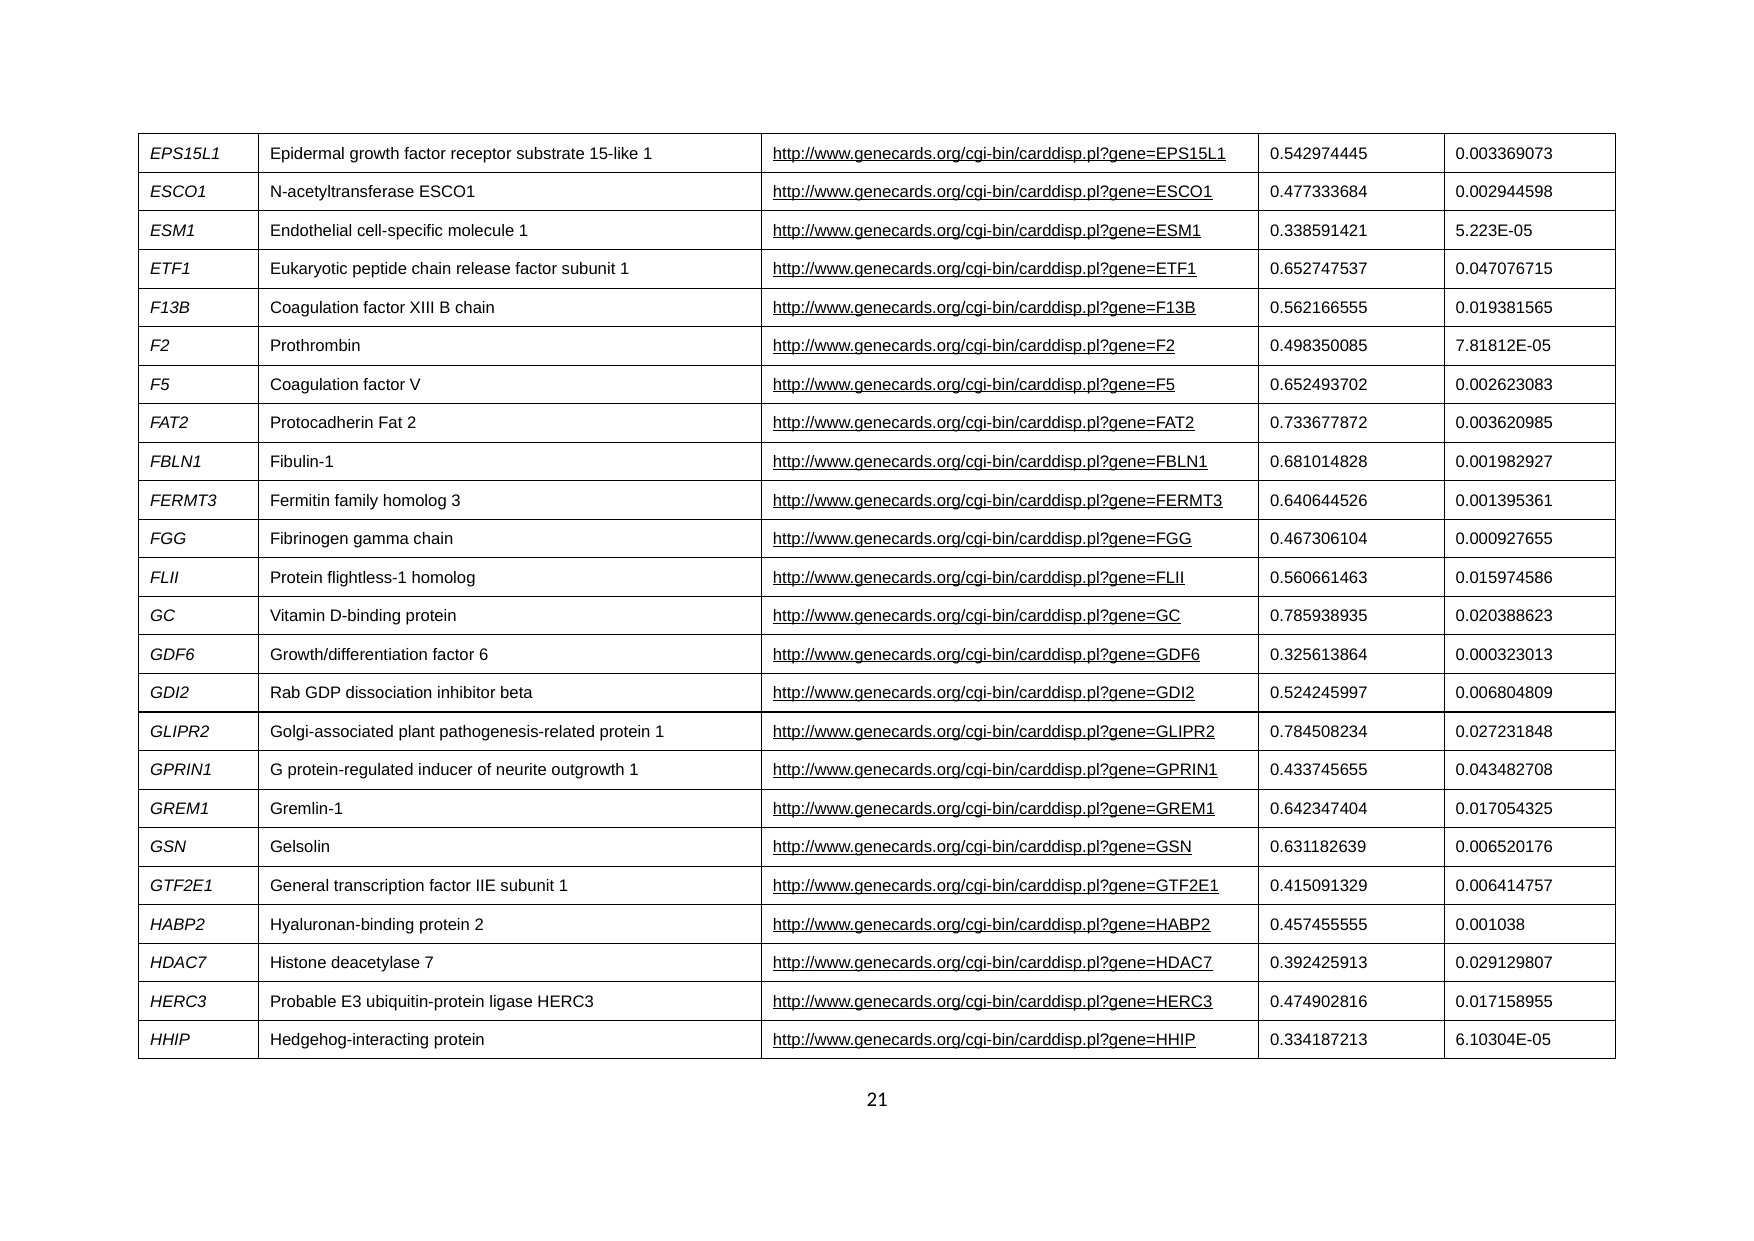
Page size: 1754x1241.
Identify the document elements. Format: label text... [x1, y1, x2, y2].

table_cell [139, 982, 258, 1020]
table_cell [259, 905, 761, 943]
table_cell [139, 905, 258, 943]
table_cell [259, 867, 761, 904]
table_cell 0.001395361 [1445, 481, 1615, 519]
table_cell 0.003620985 [1445, 404, 1615, 442]
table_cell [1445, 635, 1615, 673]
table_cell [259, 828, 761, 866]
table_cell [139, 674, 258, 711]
table_cell 0.785938935 [1259, 597, 1444, 634]
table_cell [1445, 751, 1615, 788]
table_cell http://www.genecards.org/cgi-bin/carddisp.pl?gene=F5 [762, 366, 1258, 403]
table_cell ETF1 [139, 250, 258, 287]
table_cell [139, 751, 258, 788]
table_cell 0.681014828 [1259, 443, 1444, 480]
table_cell 0.467306104 [1259, 520, 1444, 557]
table_cell 0.002944598 [1445, 173, 1615, 210]
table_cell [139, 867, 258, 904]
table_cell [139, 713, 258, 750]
table_cell FAT2 [139, 404, 258, 442]
table_cell Endothelial cell-specific molecule 1 [259, 211, 761, 249]
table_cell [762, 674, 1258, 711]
table_cell http://www.genecards.org/cgi-bin/carddisp.pl?gene=FGG [762, 520, 1258, 557]
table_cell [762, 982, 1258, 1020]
table_cell http://www.genecards.org/cgi-bin/carddisp.pl?gene=FBLN1 [762, 443, 1258, 480]
table_cell FLII [139, 558, 258, 596]
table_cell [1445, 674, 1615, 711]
table_cell http://www.genecards.org/cgi-bin/carddisp.pl?gene=EPS15L1 [762, 134, 1258, 172]
table_cell Protocadherin Fat 2 [259, 404, 761, 442]
table_cell Vitamin D-binding protein [259, 597, 761, 634]
table_cell 0.002623083 [1445, 366, 1615, 403]
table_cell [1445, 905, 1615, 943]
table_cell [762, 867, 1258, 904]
table_cell http://www.genecards.org/cgi-bin/carddisp.pl?gene=FLII [762, 558, 1258, 596]
table_cell 0.498350085 [1259, 327, 1444, 364]
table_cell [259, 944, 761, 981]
table_cell 0.003369073 [1445, 134, 1615, 172]
table_cell 0.562166555 [1259, 289, 1444, 326]
table_cell http://www.genecards.org/cgi-bin/carddisp.pl?gene=GC [762, 597, 1258, 634]
table_cell 0.338591421 [1259, 211, 1444, 249]
table_cell 5.223E-05 [1445, 211, 1615, 249]
table_cell http://www.genecards.org/cgi-bin/carddisp.pl?gene=ETF1 [762, 250, 1258, 287]
table_cell N-acetyltransferase ESCO1 [259, 173, 761, 210]
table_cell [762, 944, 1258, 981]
table_cell 0.652747537 [1259, 250, 1444, 287]
table_cell http://www.genecards.org/cgi-bin/carddisp.pl?gene=ESCO1 [762, 173, 1258, 210]
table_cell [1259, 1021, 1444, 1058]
table_cell GDF6 [139, 635, 258, 673]
table_cell 0.019381565 [1445, 289, 1615, 326]
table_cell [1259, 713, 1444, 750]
table_cell http://www.genecards.org/cgi-bin/carddisp.pl?gene=F2 [762, 327, 1258, 364]
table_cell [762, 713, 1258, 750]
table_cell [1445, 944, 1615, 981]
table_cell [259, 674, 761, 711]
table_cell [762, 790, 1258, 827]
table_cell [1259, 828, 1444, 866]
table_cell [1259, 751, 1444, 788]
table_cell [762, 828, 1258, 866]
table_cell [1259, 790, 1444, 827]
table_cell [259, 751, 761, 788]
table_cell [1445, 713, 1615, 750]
table_cell Fibulin-1 [259, 443, 761, 480]
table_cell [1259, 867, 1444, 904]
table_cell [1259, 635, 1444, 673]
table_cell http://www.genecards.org/cgi-bin/carddisp.pl?gene=F13B [762, 289, 1258, 326]
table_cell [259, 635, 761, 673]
table_cell F13B [139, 289, 258, 326]
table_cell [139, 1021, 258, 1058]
table_cell 0.001982927 [1445, 443, 1615, 480]
table_cell Prothrombin [259, 327, 761, 364]
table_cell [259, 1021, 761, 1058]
table_cell Epidermal growth factor receptor substrate 15-like 1 [259, 134, 761, 172]
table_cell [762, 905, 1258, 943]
table_cell GC [139, 597, 258, 634]
table_cell FBLN1 [139, 443, 258, 480]
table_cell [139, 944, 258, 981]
table_cell 0.015974586 [1445, 558, 1615, 596]
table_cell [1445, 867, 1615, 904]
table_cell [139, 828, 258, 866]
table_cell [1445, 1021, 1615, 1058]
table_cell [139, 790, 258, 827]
table_cell 0.652493702 [1259, 366, 1444, 403]
table_cell http://www.genecards.org/cgi-bin/carddisp.pl?gene=FERMT3 [762, 481, 1258, 519]
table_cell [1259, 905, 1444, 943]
table_cell Eukaryotic peptide chain release factor subunit 1 [259, 250, 761, 287]
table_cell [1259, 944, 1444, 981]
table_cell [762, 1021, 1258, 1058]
table_cell EPS15L1 [139, 134, 258, 172]
table_cell F2 [139, 327, 258, 364]
table_cell 0.733677872 [1259, 404, 1444, 442]
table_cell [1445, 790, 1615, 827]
table_cell 0.020388623 [1445, 597, 1615, 634]
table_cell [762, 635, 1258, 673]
table_cell http://www.genecards.org/cgi-bin/carddisp.pl?gene=ESM1 [762, 211, 1258, 249]
table_cell FERMT3 [139, 481, 258, 519]
table_cell 7.81812E-05 [1445, 327, 1615, 364]
table_cell Coagulation factor V [259, 366, 761, 403]
table_cell 0.000927655 [1445, 520, 1615, 557]
table_cell Fermitin family homolog 3 [259, 481, 761, 519]
table_cell 0.542974445 [1259, 134, 1444, 172]
table_cell ESM1 [139, 211, 258, 249]
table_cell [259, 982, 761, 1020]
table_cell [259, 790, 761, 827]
table_cell F5 [139, 366, 258, 403]
table_cell FGG [139, 520, 258, 557]
table_cell 0.047076715 [1445, 250, 1615, 287]
table_cell Fibrinogen gamma chain [259, 520, 761, 557]
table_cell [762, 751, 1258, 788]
table_cell 0.640644526 [1259, 481, 1444, 519]
table_cell Coagulation factor XIII B chain [259, 289, 761, 326]
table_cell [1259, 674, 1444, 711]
table_cell http://www.genecards.org/cgi-bin/carddisp.pl?gene=FAT2 [762, 404, 1258, 442]
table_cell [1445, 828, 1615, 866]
table_cell 0.560661463 [1259, 558, 1444, 596]
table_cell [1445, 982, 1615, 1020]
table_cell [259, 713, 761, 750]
table_cell 0.477333684 [1259, 173, 1444, 210]
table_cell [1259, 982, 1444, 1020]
table_cell ESCO1 [139, 173, 258, 210]
table_cell Protein flightless-1 homolog [259, 558, 761, 596]
